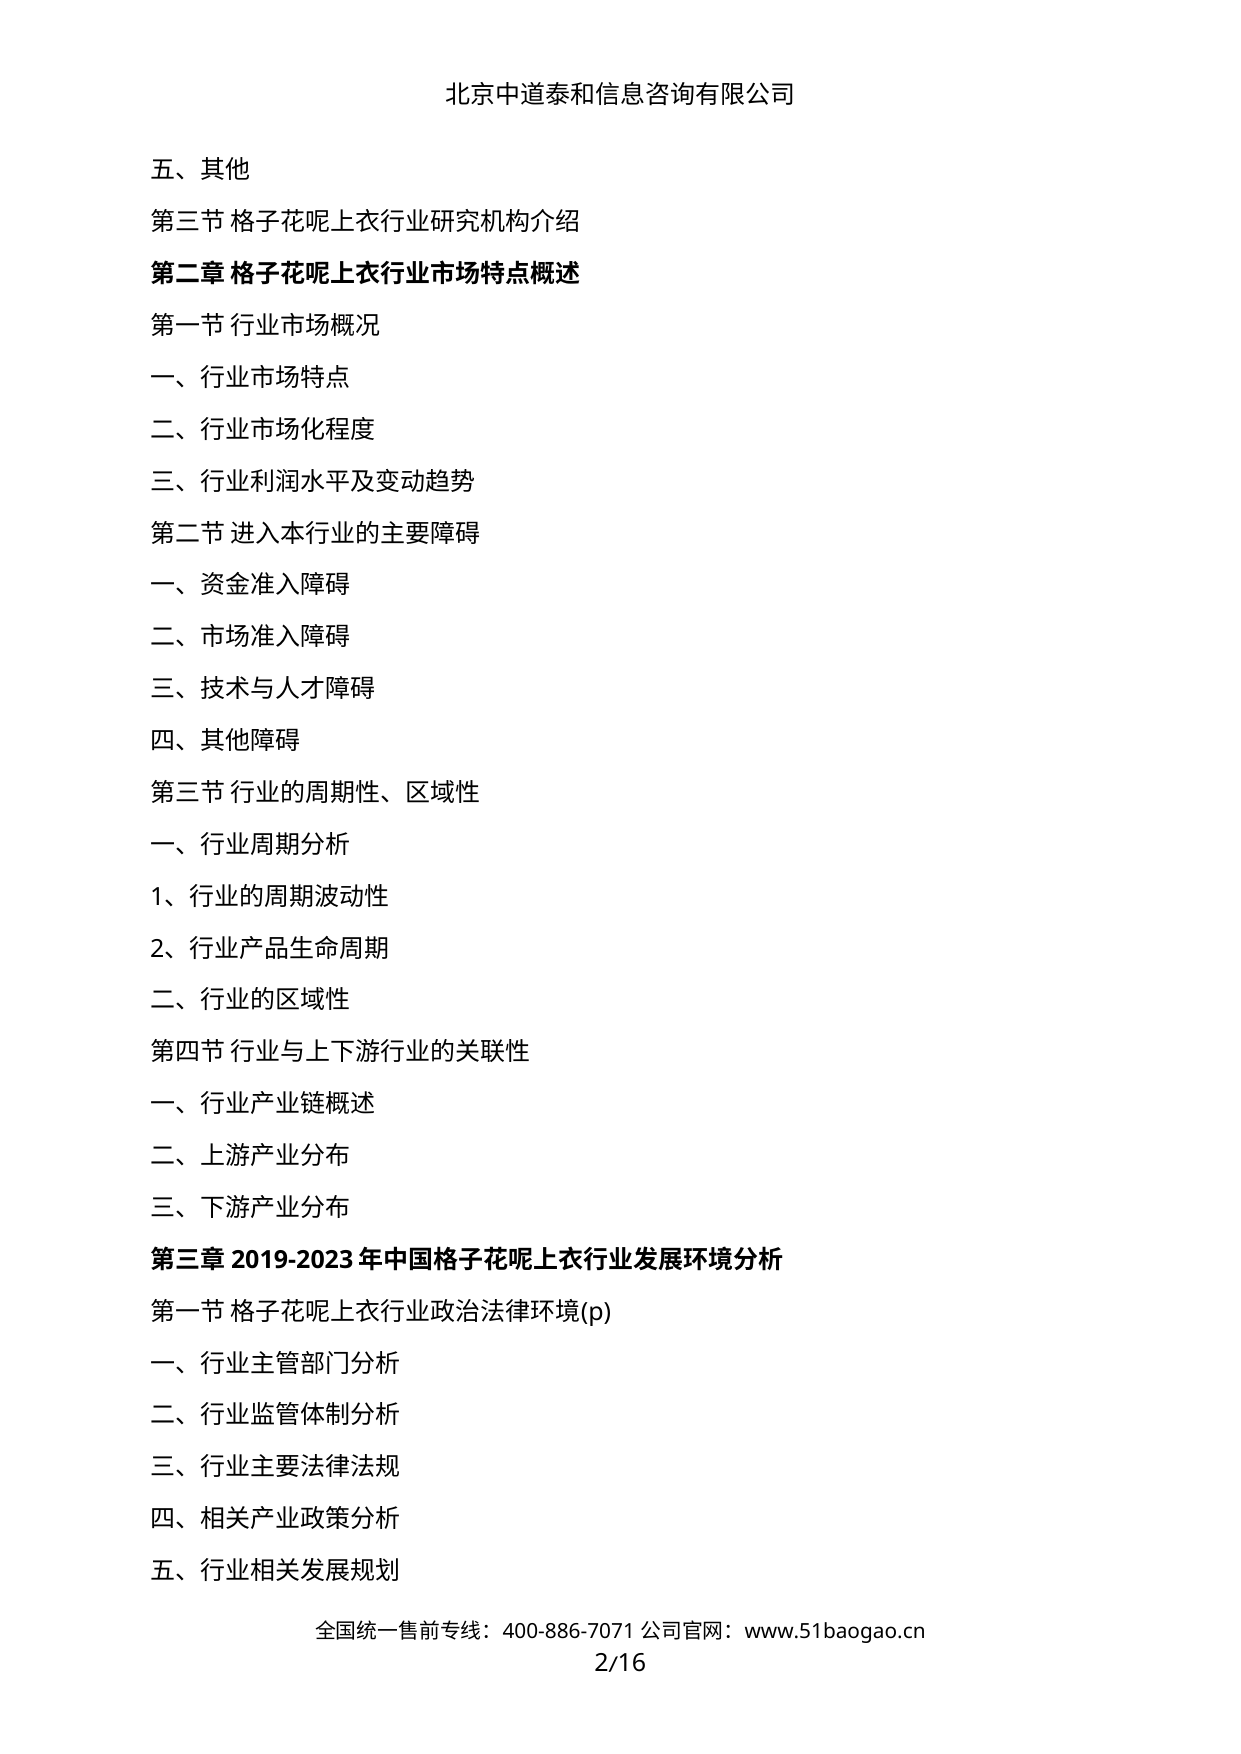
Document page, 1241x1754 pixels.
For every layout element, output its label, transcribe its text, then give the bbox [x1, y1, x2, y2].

text 二、上游产业分布 [150, 1136, 1090, 1172]
text 第二章 格子花呢上衣行业市场特点概述 [150, 254, 1090, 290]
text 一、行业市场特点 [150, 357, 1090, 394]
text 第二节 进入本行业的主要障碍 [150, 513, 1090, 549]
text 三、下游产业分布 [150, 1187, 1090, 1224]
text 五、其他 [150, 150, 1090, 186]
text 第三节 行业的周期性、区域性 [150, 772, 1090, 809]
text 一、行业周期分析 [150, 824, 1090, 861]
text 三、技术与人才障碍 [150, 669, 1090, 705]
text 二、行业市场化程度 [150, 409, 1090, 446]
text 第四节 行业与上下游行业的关联性 [150, 1032, 1090, 1068]
text 1、行业的周期波动性 [150, 876, 1090, 912]
text 五、行业相关发展规划 [150, 1551, 1090, 1587]
text 三、行业利润水平及变动趋势 [150, 461, 1090, 497]
text 2、行业产品生命周期 [150, 928, 1090, 964]
text 二、行业的区域性 [150, 980, 1090, 1016]
text 一、行业产业链概述 [150, 1084, 1090, 1120]
text 四、其他障碍 [150, 721, 1090, 757]
text 四、相关产业政策分析 [150, 1499, 1090, 1535]
text 二、市场准入障碍 [150, 617, 1090, 653]
text 三、行业主要法律法规 [150, 1447, 1090, 1483]
text 一、行业主管部门分析 [150, 1343, 1090, 1379]
text 二、行业监管体制分析 [150, 1395, 1090, 1431]
text 第三节 格子花呢上衣行业研究机构介绍 [150, 202, 1090, 238]
text 第一节 行业市场概况 [150, 306, 1090, 342]
text 第三章 2019-2023年中国格子花呢上衣行业发展环境分析 [150, 1239, 1090, 1276]
text 一、资金准入障碍 [150, 565, 1090, 601]
text 第一节 格子花呢上衣行业政治法律环境(p) [150, 1291, 1090, 1327]
